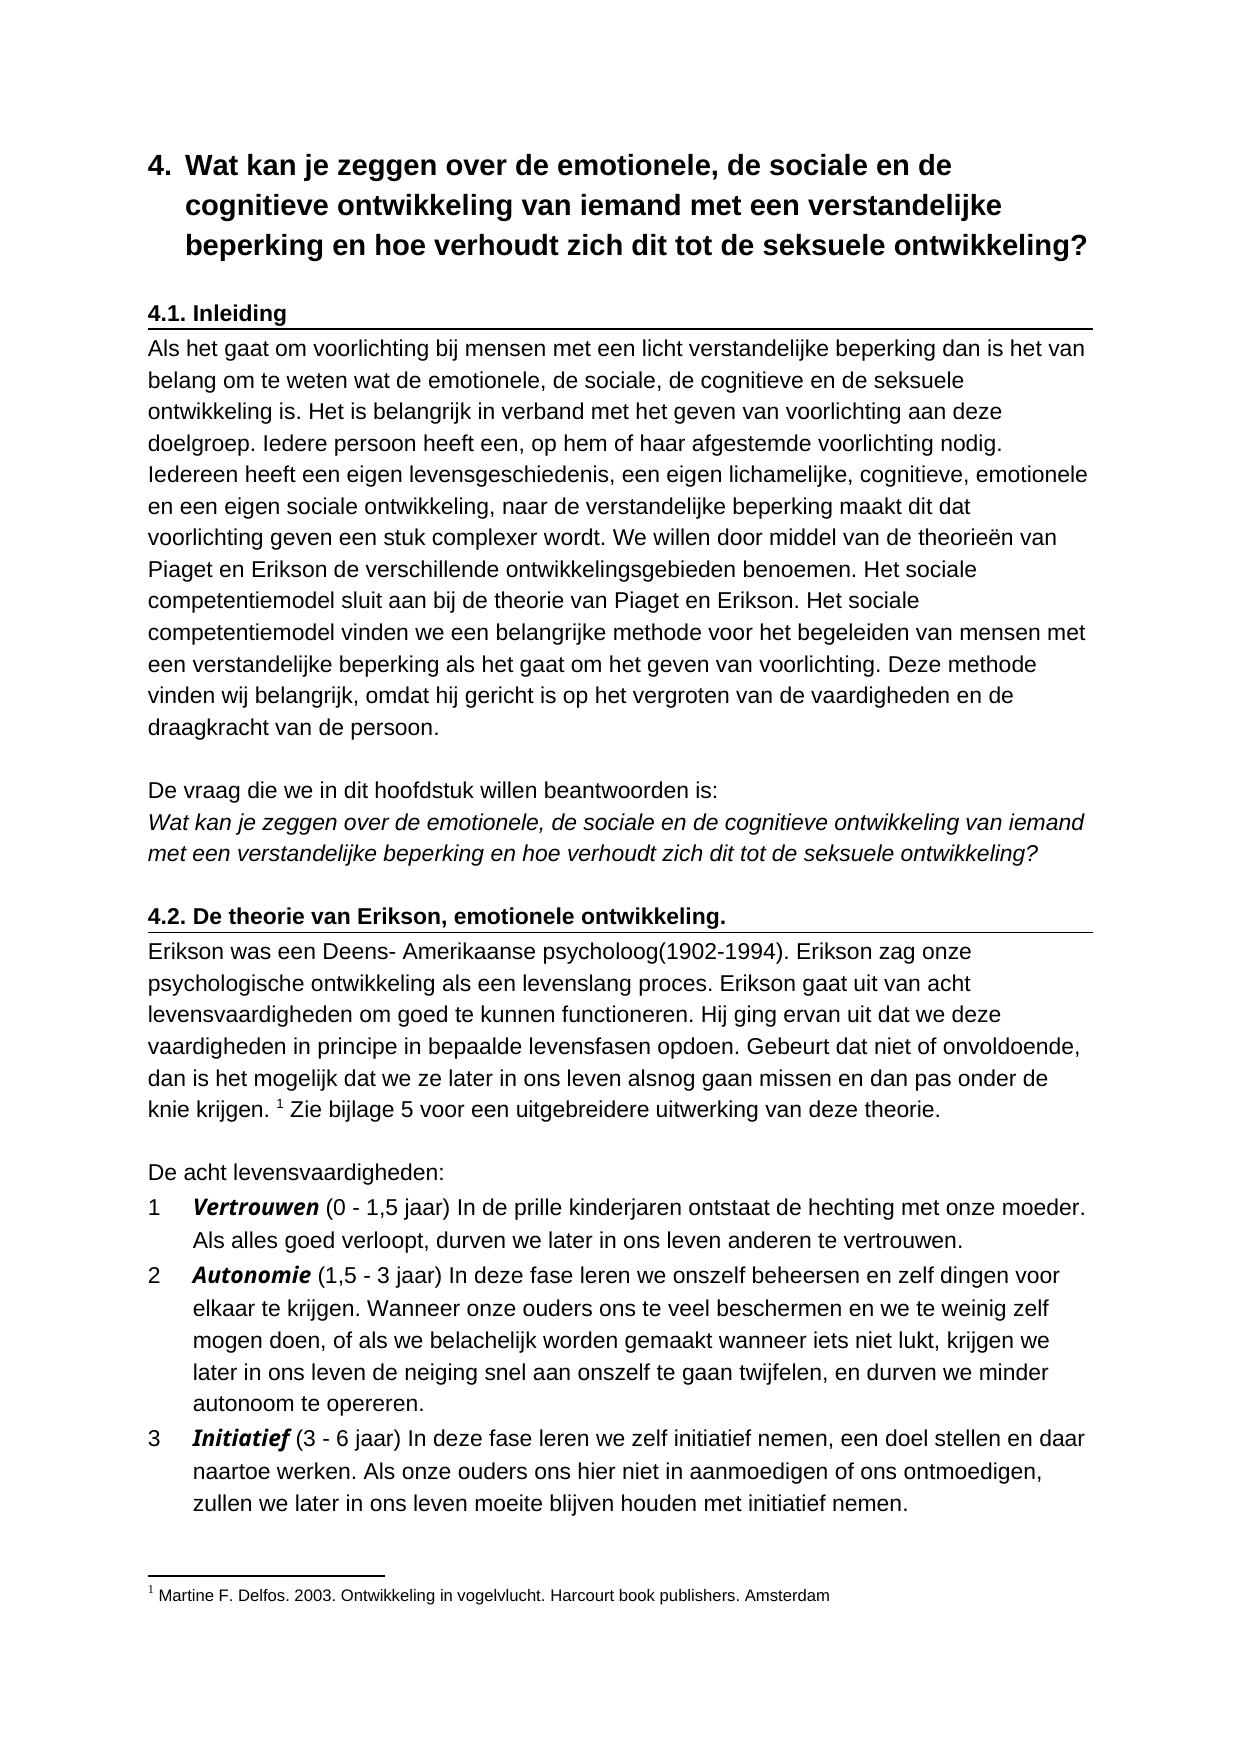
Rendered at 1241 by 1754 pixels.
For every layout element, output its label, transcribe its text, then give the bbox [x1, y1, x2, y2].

list Vertrouwen (0 - 1,5 jaar) In de prille kinderjaren ontstaat de hechting met onze moeder. Als alles goed verloopt, durven we later in ons leven anderen te vertrouwen. [148, 1191, 1093, 1254]
text De vraag die we in dit hoofdstuk willen beantwoorden is: [148, 777, 1093, 803]
subtitle De theorie van Erikson, emotionele ontwikkeling. [148, 903, 1093, 932]
list Autonomie (1,5 - 3 jaar) In deze fase leren we onszelf beheersen en zelf dingen voor elkaar te krijgen. Wanneer onze ouders ons te veel beschermen en we te weinig zelf mogen doen, of als we belachelijk worden gemaakt wanneer iets niet lukt, krijgen we later in ons leven de neiging snel aan onszelf te gaan twijfelen, en durven we minder autonoom te opereren. [148, 1259, 1093, 1416]
text De acht levensvaardigheden: [148, 1159, 1093, 1186]
text Erikson was een Deens- Amerikaanse psycholoog(1902-1994). Erikson zag onze psychologische ontwikkeling als een levenslang proces. Erikson gaat uit van acht levensvaardigheden om goed te kunnen functioneren. Hij ging ervan uit dat we deze vaardigheden in principe in bepaalde levensfasen opdoen. Gebeurt dat niet of onvoldoende, dan is het mogelijk dat we ze later in ons leven alsnog gaan missen en dan pas onder de knie krijgen. Zie bijlage 5 voor een uitgebreidere uitwerking van deze theorie. [148, 938, 1093, 1122]
list Initiatief (3 - 6 jaar) In deze fase leren we zelf initiatief nemen, een doel stellen en daar naartoe werken. Als onze ouders ons hier niet in aanmoedigen of ons ontmoedigen, zullen we later in ons leven moeite blijven houden met initiatief nemen. [148, 1422, 1093, 1516]
text Wat kan je zeggen over de emotionele, de sociale en de cognitieve ontwikkeling van iemand met een verstandelijke beperking en hoe verhoudt zich dit tot de seksuele ontwikkeling? [148, 808, 1093, 866]
subtitle Inleiding [148, 300, 1093, 328]
subtitle Wat kan je zeggen over de emotionele, de sociale en de cognitieve ontwikkeling van iemand met een verstandelijke beperking en hoe verhoudt zich dit tot de seksuele ontwikkeling? [148, 148, 1093, 262]
text Als het gaat om voorlichting bij mensen met een licht verstandelijke beperking dan is het van belang om te weten wat de emotionele, de sociale, de cognitieve en de seksuele ontwikkeling is. Het is belangrijk in verband met het geven van voorlichting aan deze doelgroep. Iedere persoon heeft een, op hem of haar afgestemde voorlichting nodig. Iedereen heeft een eigen levensgeschiedenis, een eigen lichamelijke, cognitieve, emotionele en een eigen sociale ontwikkeling, naar de verstandelijke beperking maakt dit dat voorlichting geven een stuk complexer wordt. We willen door middel van de theorieën van Piaget en Erikson de verschillende ontwikkelingsgebieden benoemen. Het sociale competentiemodel sluit aan bij de theorie van Piaget en Erikson. Het sociale competentiemodel vinden we een belangrijke methode voor het begeleiden van mensen met een verstandelijke beperking als het gaat om het geven van voorlichting. Deze methode vinden wij belangrijk, omdat hij gericht is op het vergroten van de vaardigheden en de draagkracht van de persoon. [148, 335, 1093, 740]
